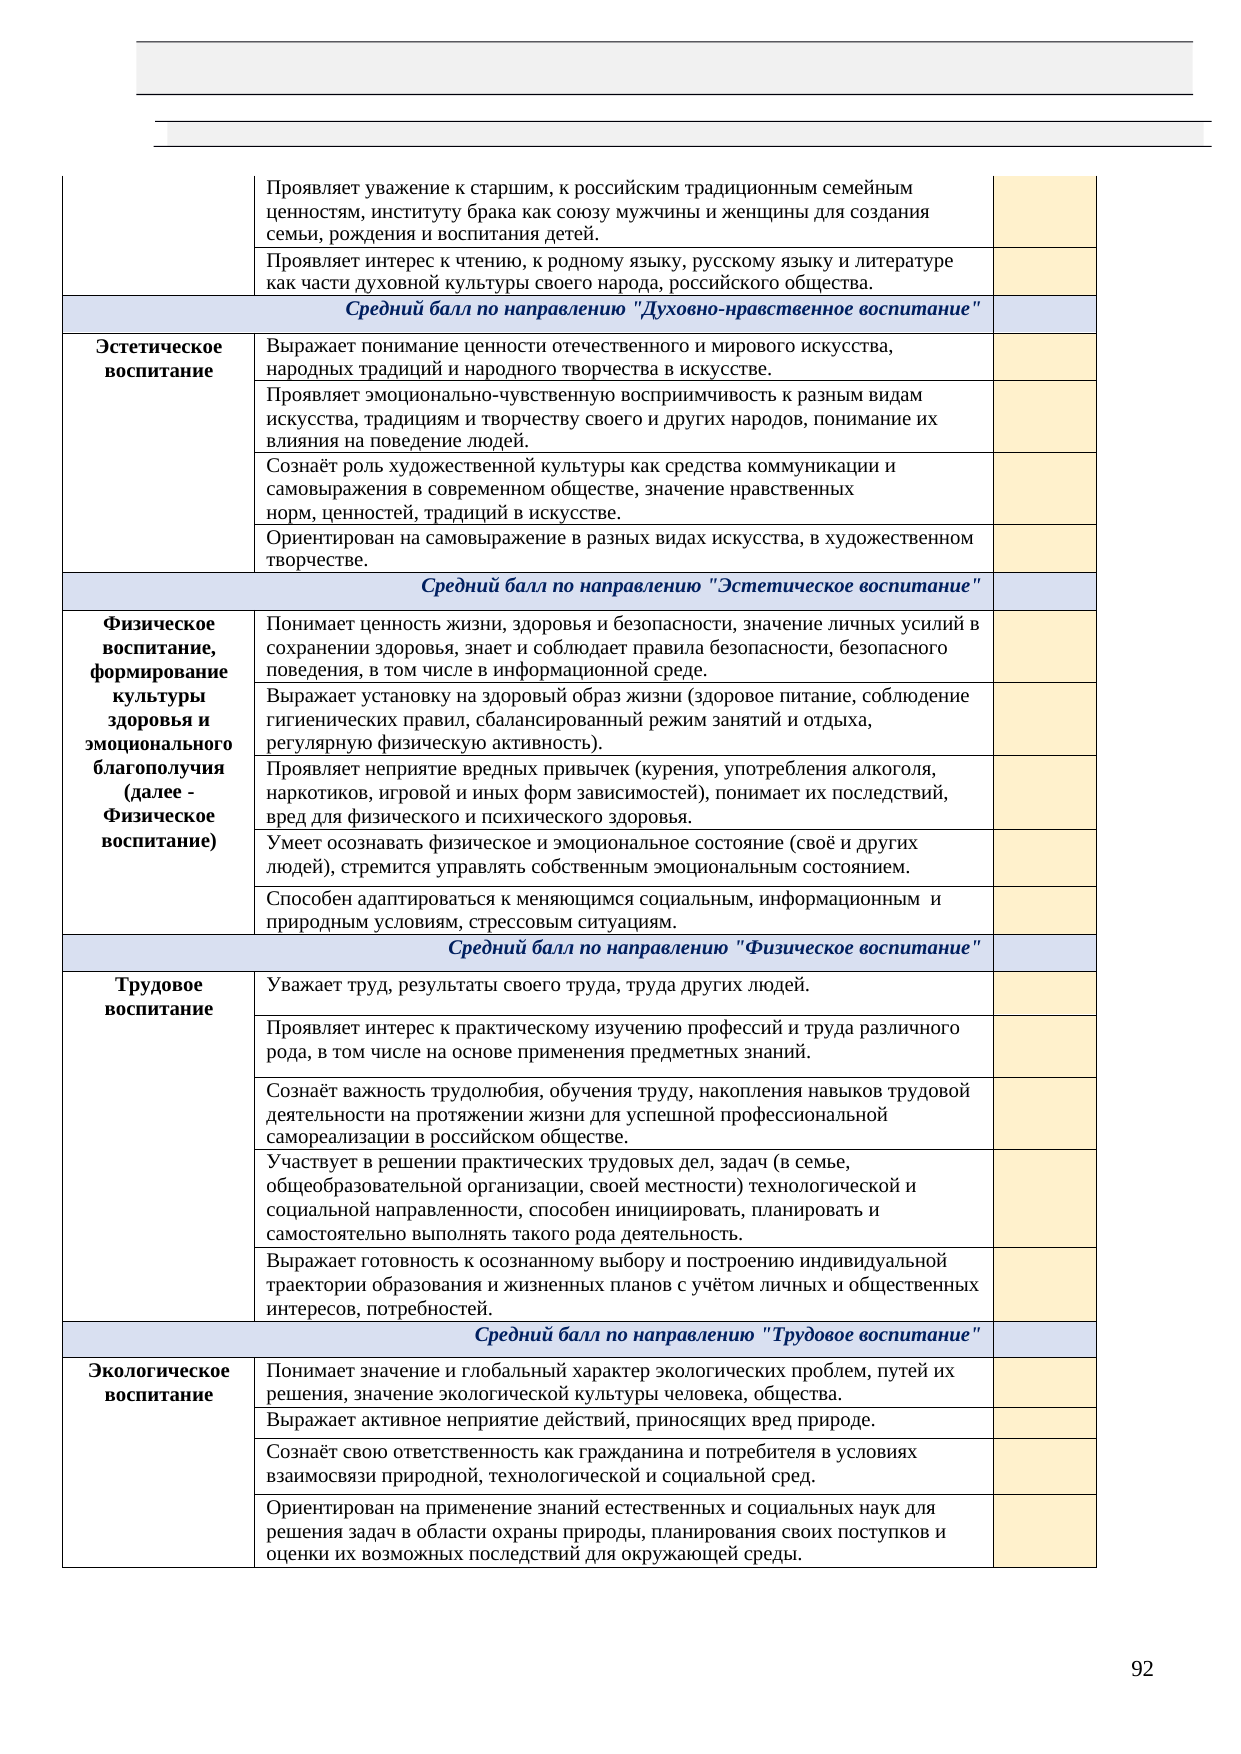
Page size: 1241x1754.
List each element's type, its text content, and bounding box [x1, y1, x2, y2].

table_cell Выражает готовность к осознанному выбору и построению индивидуальной траектории образования и жизненных планов с учётом личных и общественных интересов, потребностей. [255, 1248, 993, 1321]
table_header [994, 176, 1096, 247]
table_cell Проявляет эмоционально-чувственную восприимчивость к разным видам искусства, традициям и творчеству своего и других народов, понимание их влияния на поведение людей. [255, 381, 993, 452]
table_cell Понимает ценность жизни, здоровья и безопасности, значение личных усилий в сохранении здоровья, знает и соблюдает правила безопасности, безопасного поведения, в том числе в информационной среде. [255, 611, 993, 682]
table_cell Способен адаптироваться к меняющимся социальным, информационным и природным условиям, стрессовым ситуациям. [255, 887, 993, 934]
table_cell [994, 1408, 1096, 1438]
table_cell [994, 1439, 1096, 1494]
table_cell Средний балл по направлению "Эстетическое воспитание" [63, 573, 993, 610]
table_cell [994, 972, 1096, 1014]
table_cell Выражает установку на здоровый образ жизни (здоровое питание, соблюдение гигиенических правил, сбалансированный режим занятий и отдыха, регулярную физическую активность). [255, 683, 993, 755]
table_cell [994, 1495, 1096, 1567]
table_cell [994, 683, 1096, 755]
table_cell Умеет осознавать физическое и эмоциональное состояние (своё и других людей), стремится управлять собственным эмоциональным состоянием. [255, 830, 993, 886]
table_cell Сознаёт роль художественной культуры как средства коммуникации и самовыражения в современном обществе, значение нравственных норм, ценностей, традиций в искусстве. [255, 453, 993, 524]
table_cell [994, 611, 1096, 682]
table_cell Физическое воспитание, формирование культуры здоровья и эмоционального благополучия (далее - Физическое воспитание) [63, 611, 254, 934]
table_cell Выражает понимание ценности отечественного и мирового искусства, народных традиций и народного творчества в искусстве. [255, 334, 993, 380]
table_cell Участвует в решении практических трудовых дел, задач (в семье, общеобразовательной организации, своей местности) технологической и социальной направленности, способен инициировать, планировать и самостоятельно выполнять такого рода деятельность. [255, 1150, 993, 1247]
table_cell [994, 248, 1096, 295]
table_cell [994, 1322, 1096, 1357]
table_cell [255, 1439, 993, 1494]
table_cell [994, 1078, 1096, 1149]
table_cell Понимает значение и глобальный характер экологических проблем, путей их решения, значение экологической культуры человека, общества. [255, 1358, 993, 1407]
table_cell [994, 935, 1096, 971]
table_cell [994, 830, 1096, 886]
table_cell Средний балл по направлению "Духовно-нравственное воспитание" [63, 296, 993, 332]
table_cell [994, 1016, 1096, 1077]
table_cell Проявляет интерес к чтению, к родному языку, русскому языку и литературе как части духовной культуры своего народа, российского общества. [255, 248, 993, 295]
table_cell Трудовое воспитание [63, 972, 254, 1321]
table_cell [994, 525, 1096, 572]
table_cell Экологическое воспитание [63, 1358, 254, 1567]
table_cell [994, 1248, 1096, 1321]
table_cell [994, 334, 1096, 380]
table_cell [994, 381, 1096, 452]
table_header Проявляет уважение к старшим, к российским традиционным семейным ценностям, институту брака как союзу мужчины и женщины для создания семьи, рождения и воспитания детей. [255, 176, 993, 247]
table_cell [994, 453, 1096, 524]
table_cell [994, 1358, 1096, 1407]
table_cell Уважает труд, результаты своего труда, труда других людей. [255, 972, 993, 1014]
table_header [63, 176, 254, 295]
table_cell Проявляет неприятие вредных привычек (курения, употребления алкоголя, наркотиков, игровой и иных форм зависимостей), понимает их последствий, вред для физического и психического здоровья. [255, 756, 993, 829]
table_cell [994, 1150, 1096, 1247]
table_cell [994, 887, 1096, 934]
table_cell [994, 573, 1096, 610]
table_cell Сознаёт важность трудолюбия, обучения труду, накопления навыков трудовой деятельности на протяжении жизни для успешной профессиональной самореализации в российском обществе. [255, 1078, 993, 1149]
table_cell [994, 756, 1096, 829]
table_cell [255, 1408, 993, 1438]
table_cell [994, 296, 1096, 332]
table_cell Ориентирован на самовыражение в разных видах искусства, в художественном творчестве. [255, 525, 993, 572]
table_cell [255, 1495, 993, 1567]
table_cell Проявляет интерес к практическому изучению профессий и труда различного рода, в том числе на основе применения предметных знаний. [255, 1016, 993, 1077]
table_cell Средний балл по направлению "Трудовое воспитание" [63, 1322, 993, 1357]
table_cell Средний балл по направлению "Физическое воспитание" [63, 935, 993, 971]
table_cell Эстетическое воспитание [63, 334, 254, 572]
